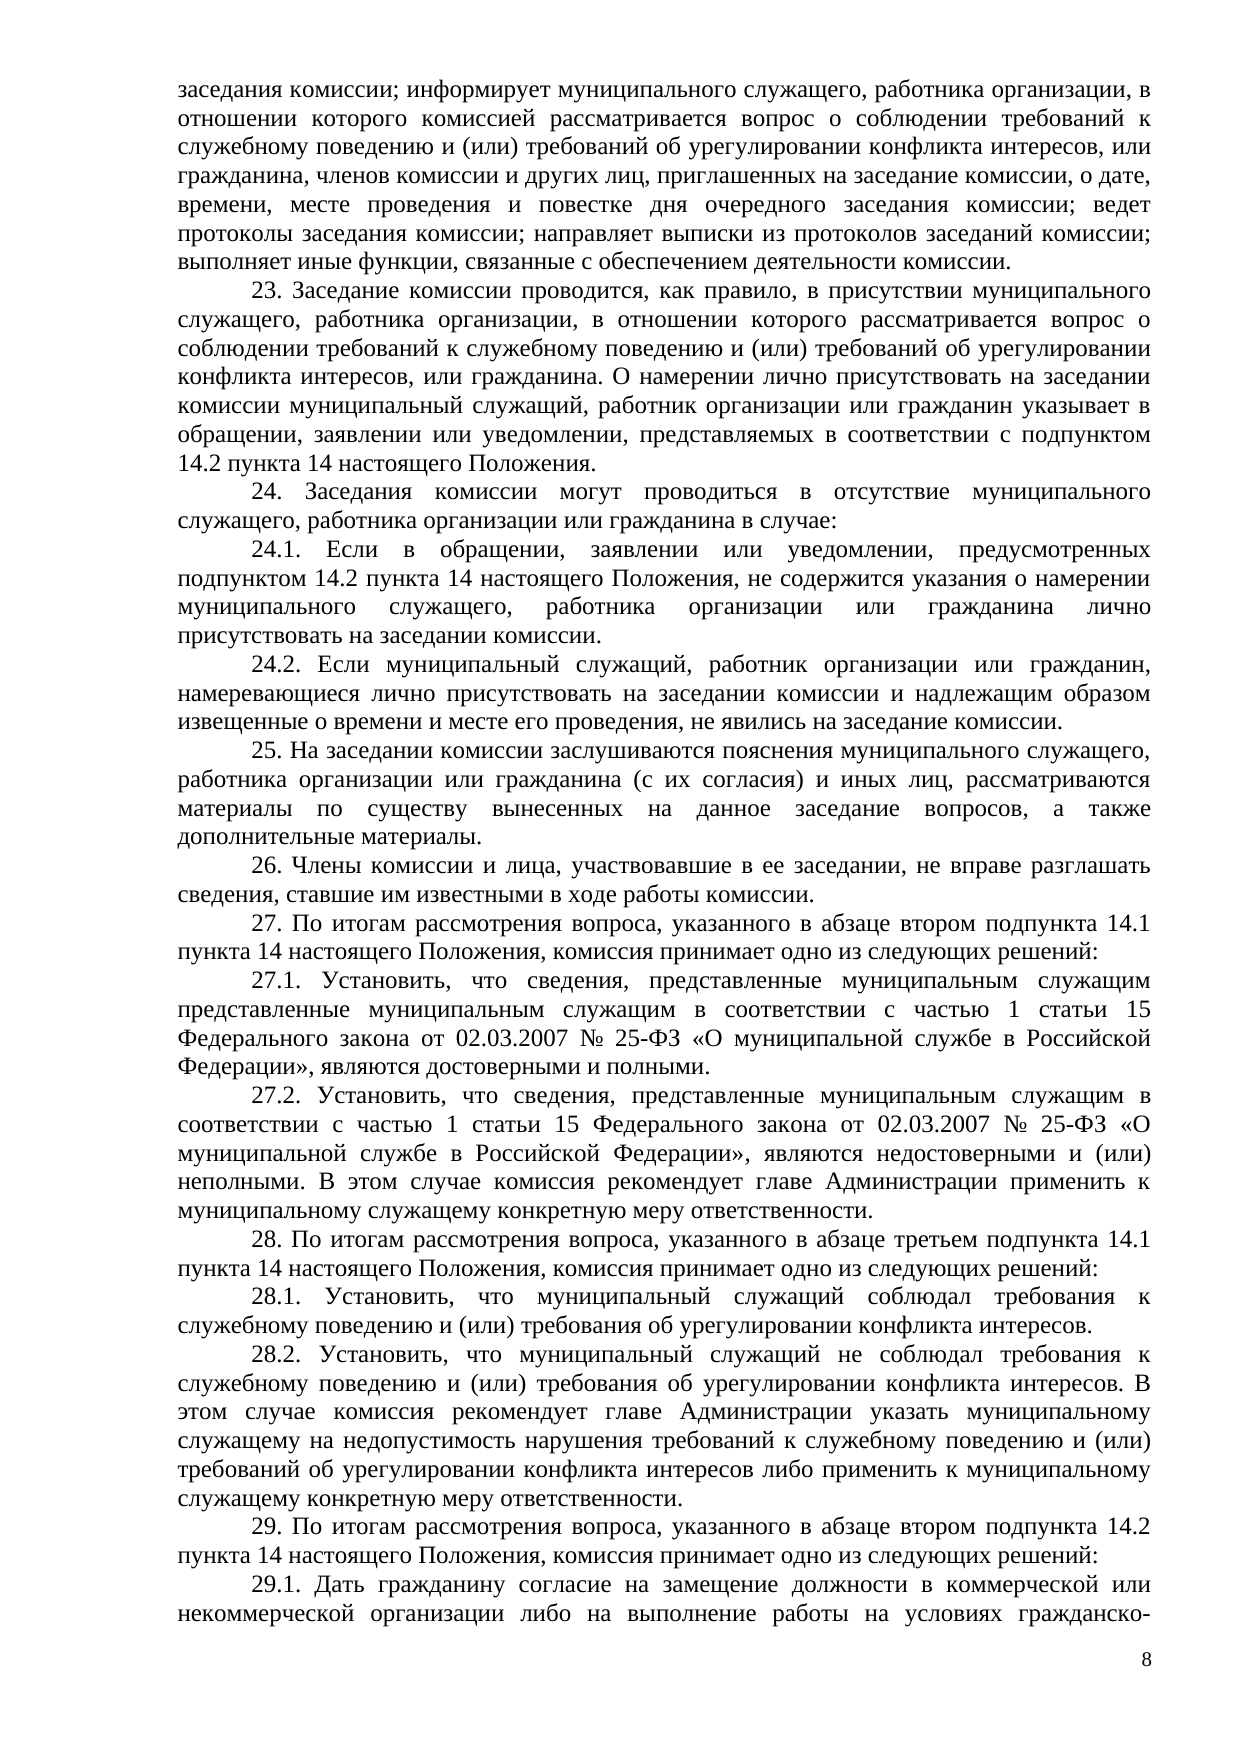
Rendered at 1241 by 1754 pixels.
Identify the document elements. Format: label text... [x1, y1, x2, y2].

text 26. Члены комиссии и лица, участвовавшие в ее заседании, не вправе разглашать сведения, ставшие им известными в ходе работы комиссии. [177, 850, 1152, 908]
text 29. По итогам рассмотрения вопроса, указанного в абзаце втором подпункта 14.2 пункта 14 настоящего Положения, комиссия принимает одно из следующих решений: [177, 1511, 1152, 1569]
text 25. На заседании комиссии заслушиваются пояснения муниципального служащего, работника организации или гражданина (с их согласия) и иных лиц, рассматриваются материалы по существу вынесенных на данное заседание вопросов, а также дополнительные материалы. [177, 735, 1152, 850]
text 27.2. Установить, что сведения, представленные муниципальным служащим в соответствии с частью 1 статьи 15 Федерального закона от 02.03.2007 № 25-ФЗ «О муниципальной службе в Российской Федерации», являются недостоверными и (или) неполными. В этом случае комиссия рекомендует главе Администрации применить к муниципальному служащему конкретную меру ответственности. [177, 1080, 1152, 1224]
text 28. По итогам рассмотрения вопроса, указанного в абзаце третьем подпункта 14.1 пункта 14 настоящего Положения, комиссия принимает одно из следующих решений: [177, 1224, 1152, 1281]
text 24. Заседания комиссии могут проводиться в отсутствие муниципального служащего, работника организации или гражданина в случае: [177, 476, 1152, 534]
text 24.1. Если в обращении, заявлении или уведомлении, предусмотренных подпунктом 14.2 пункта 14 настоящего Положения, не содержится указания о намерении муниципального служащего, работника организации или гражданина лично присутствовать на заседании комиссии. [177, 534, 1152, 649]
text 28.2. Установить, что муниципальный служащий не соблюдал требования к служебному поведению и (или) требования об урегулировании конфликта интересов. В этом случае комиссия рекомендует главе Администрации указать муниципальному служащему на недопустимость нарушения требований к служебному поведению и (или) требований об урегулировании конфликта интересов либо применить к муниципальному служащему конкретную меру ответственности. [177, 1339, 1152, 1511]
text 27. По итогам рассмотрения вопроса, указанного в абзаце втором подпункта 14.1 пункта 14 настоящего Положения, комиссия принимает одно из следующих решений: [177, 908, 1152, 965]
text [177, 74, 1152, 275]
text 24.2. Если муниципальный служащий, работник организации или гражданин, намеревающиеся лично присутствовать на заседании комиссии и надлежащим образом извещенные о времени и месте его проведения, не явились на заседание комиссии. [177, 649, 1152, 735]
text 27.1. Установить, что сведения, представленные муниципальным служащим представленные муниципальным служащим в соответствии с частью 1 статьи 15 Федерального закона от 02.03.2007 № 25-ФЗ «О муниципальной службе в Российской Федерации», являются достоверными и полными. [177, 965, 1152, 1080]
text 23. Заседание комиссии проводится, как правило, в присутствии муниципального служащего, работника организации, в отношении которого рассматривается вопрос о соблюдении требований к служебному поведению и (или) требований об урегулировании конфликта интересов, или гражданина. О намерении лично присутствовать на заседании комиссии муниципальный служащий, работник организации или гражданин указывает в обращении, заявлении или уведомлении, представляемых в соответствии с подпунктом 14.2 пункта 14 настоящего Положения. [177, 275, 1152, 476]
text 28.1. Установить, что муниципальный служащий соблюдал требования к служебному поведению и (или) требования об урегулировании конфликта интересов. [177, 1281, 1152, 1339]
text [177, 1569, 1152, 1626]
